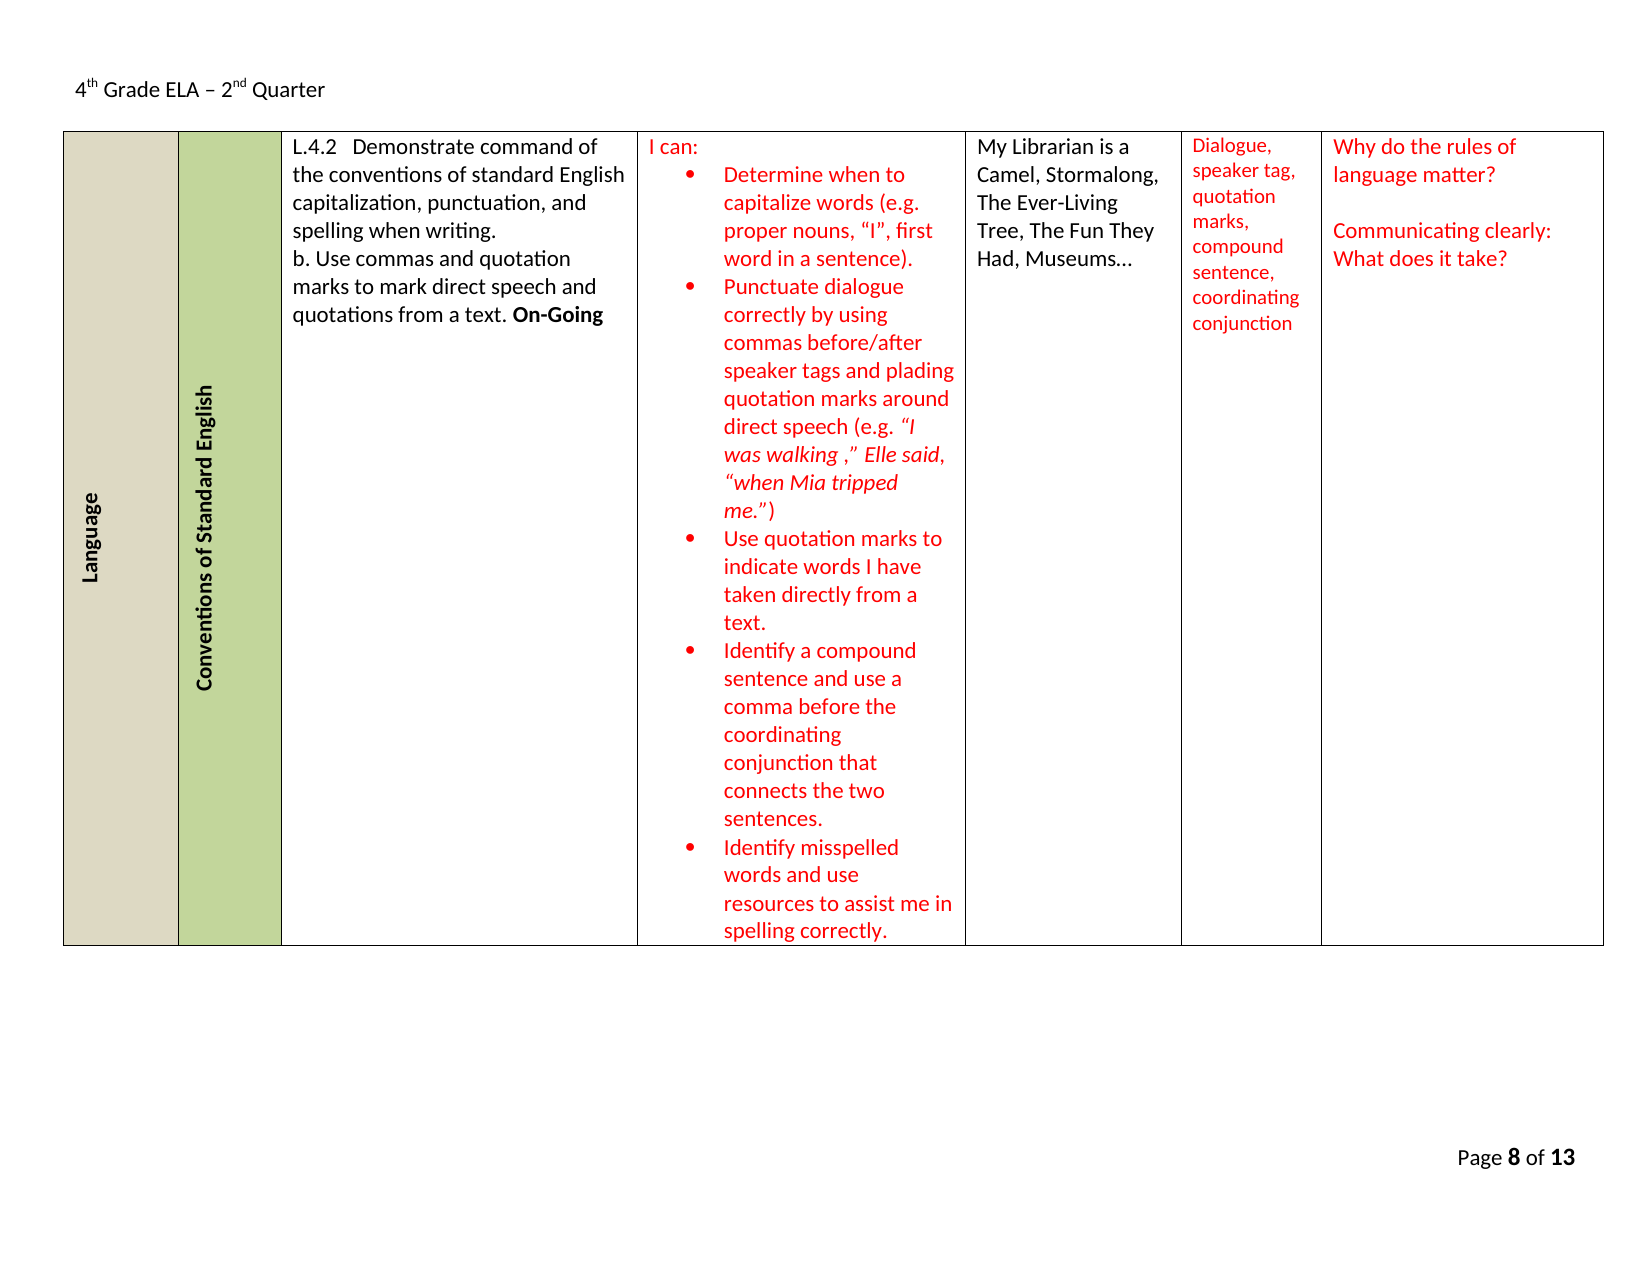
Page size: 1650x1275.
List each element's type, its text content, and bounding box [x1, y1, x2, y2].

table_cell Language [64, 132, 178, 945]
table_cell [638, 132, 965, 945]
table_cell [1322, 132, 1603, 945]
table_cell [1182, 132, 1321, 945]
table_cell My Librarian is a Camel, Stormalong, The Ever-Living Tree, The Fun They Had, Museums… [966, 132, 1181, 945]
table_cell L.4.2 Demonstrate command of the conventions of standard English capitalization, punctuation, and spelling when writing. b. Use commas and quotation marks to mark direct speech and quotations from a text. On-Going [282, 132, 637, 945]
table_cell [179, 132, 281, 945]
